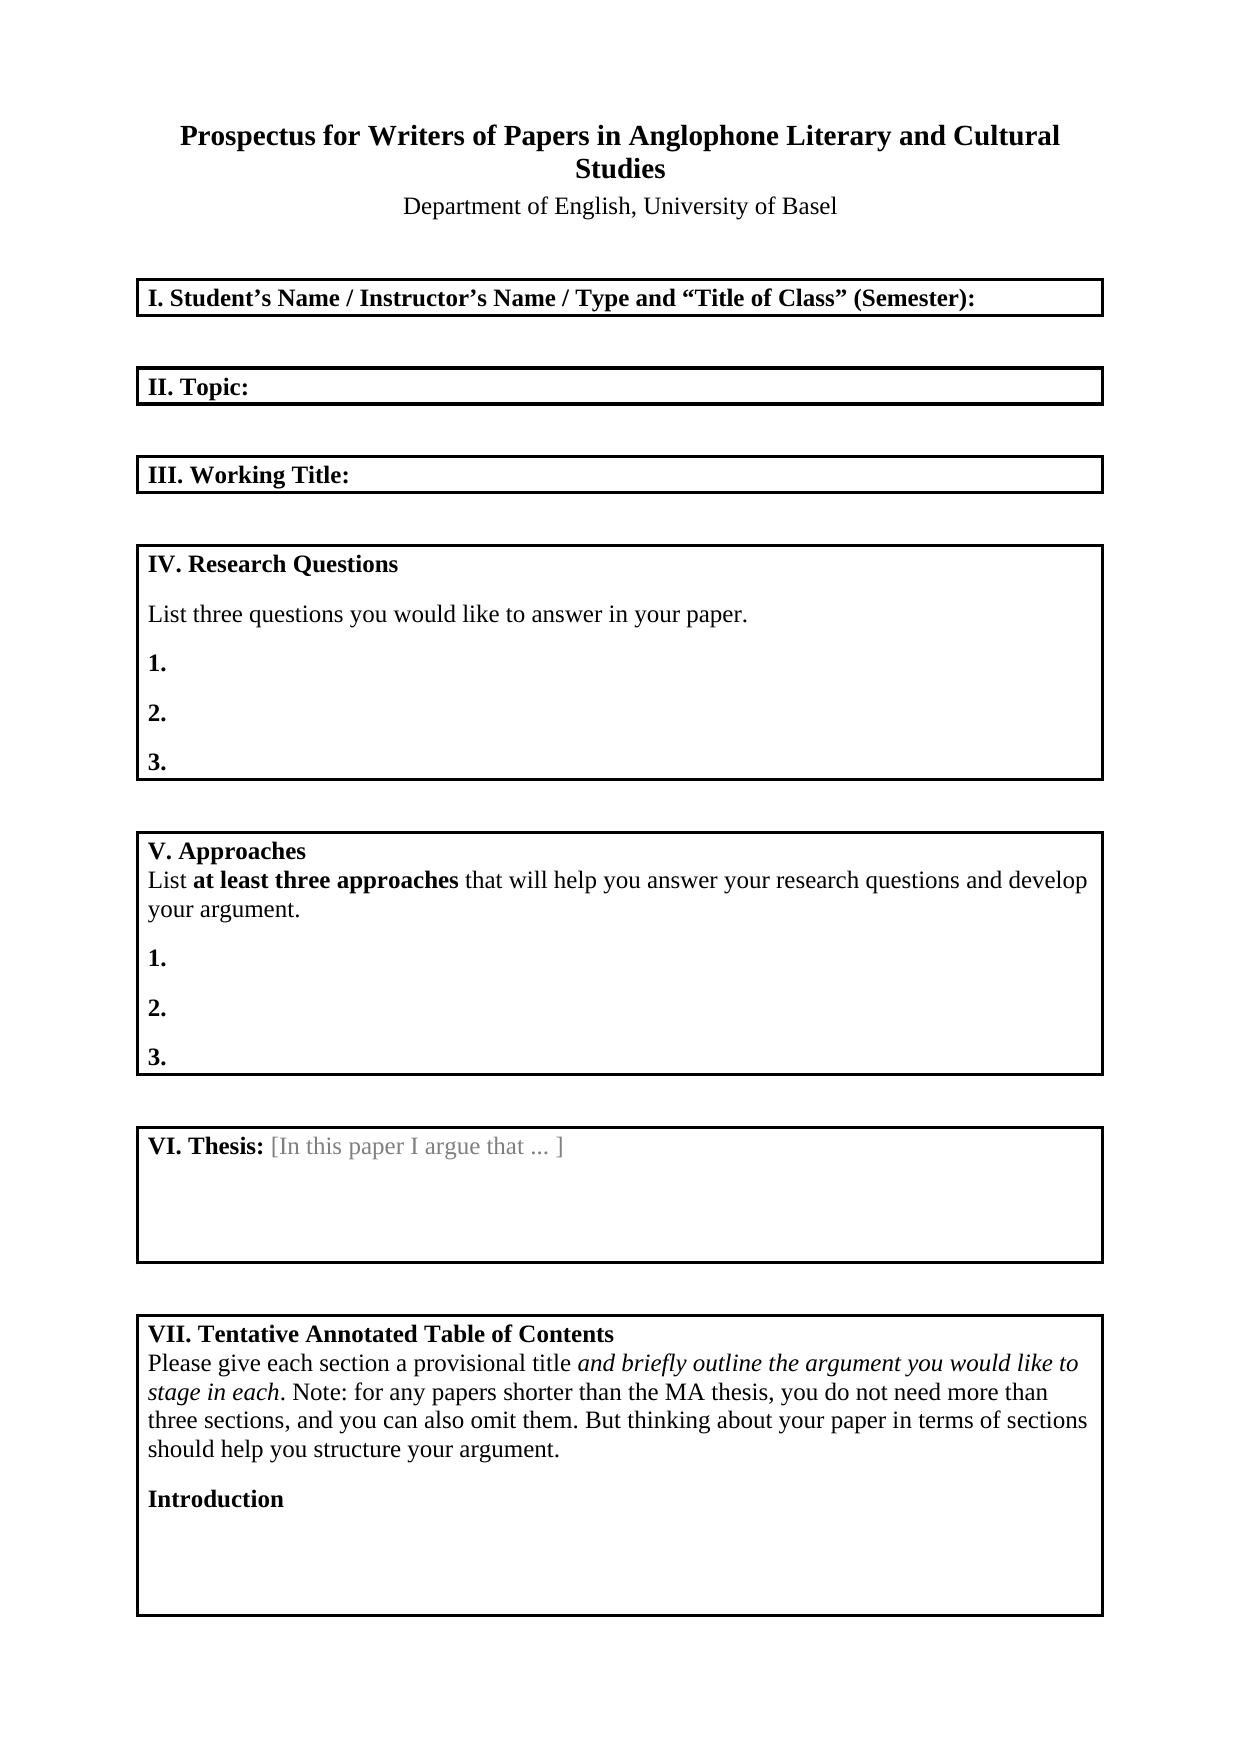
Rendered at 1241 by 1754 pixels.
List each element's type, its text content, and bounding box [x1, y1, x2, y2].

text I. Student’s Name / Instructor’s Name / Type and “Title of Class” (Semester): [139, 281, 1101, 314]
text Department of English, University of Basel [148, 191, 1092, 220]
text VI. Thesis: [In this paper I argue that ... ] [139, 1129, 1101, 1160]
text 3. [139, 742, 1101, 778]
text VII. Tentative Annotated Table of Contents Please give each section a provisional title and briefly outline the argument you would like to stage in each. Note: for any papers shorter than the MA thesis, you do not need more than three sections, and you can also omit them. But thinking about your paper in terms of sections should help you structure your argument. [139, 1317, 1101, 1463]
text 3. [139, 1037, 1101, 1073]
text II. Topic: [139, 370, 1101, 402]
text 2. [139, 988, 1101, 1022]
text Prospectus for Writers of Papers in Anglophone Literary and Cultural Studies [148, 118, 1092, 185]
text List three questions you would like to answer in your paper. [139, 593, 1101, 627]
text 2. [139, 693, 1101, 727]
text V. Approaches List at least three approaches that will help you answer your research questions and develop your argument. [139, 834, 1101, 922]
text 1. [139, 643, 1101, 677]
text Introduction [139, 1478, 1101, 1512]
text III. Working Title: [139, 458, 1101, 491]
text IV. Research Questions [139, 547, 1101, 578]
text 1. [139, 938, 1101, 972]
